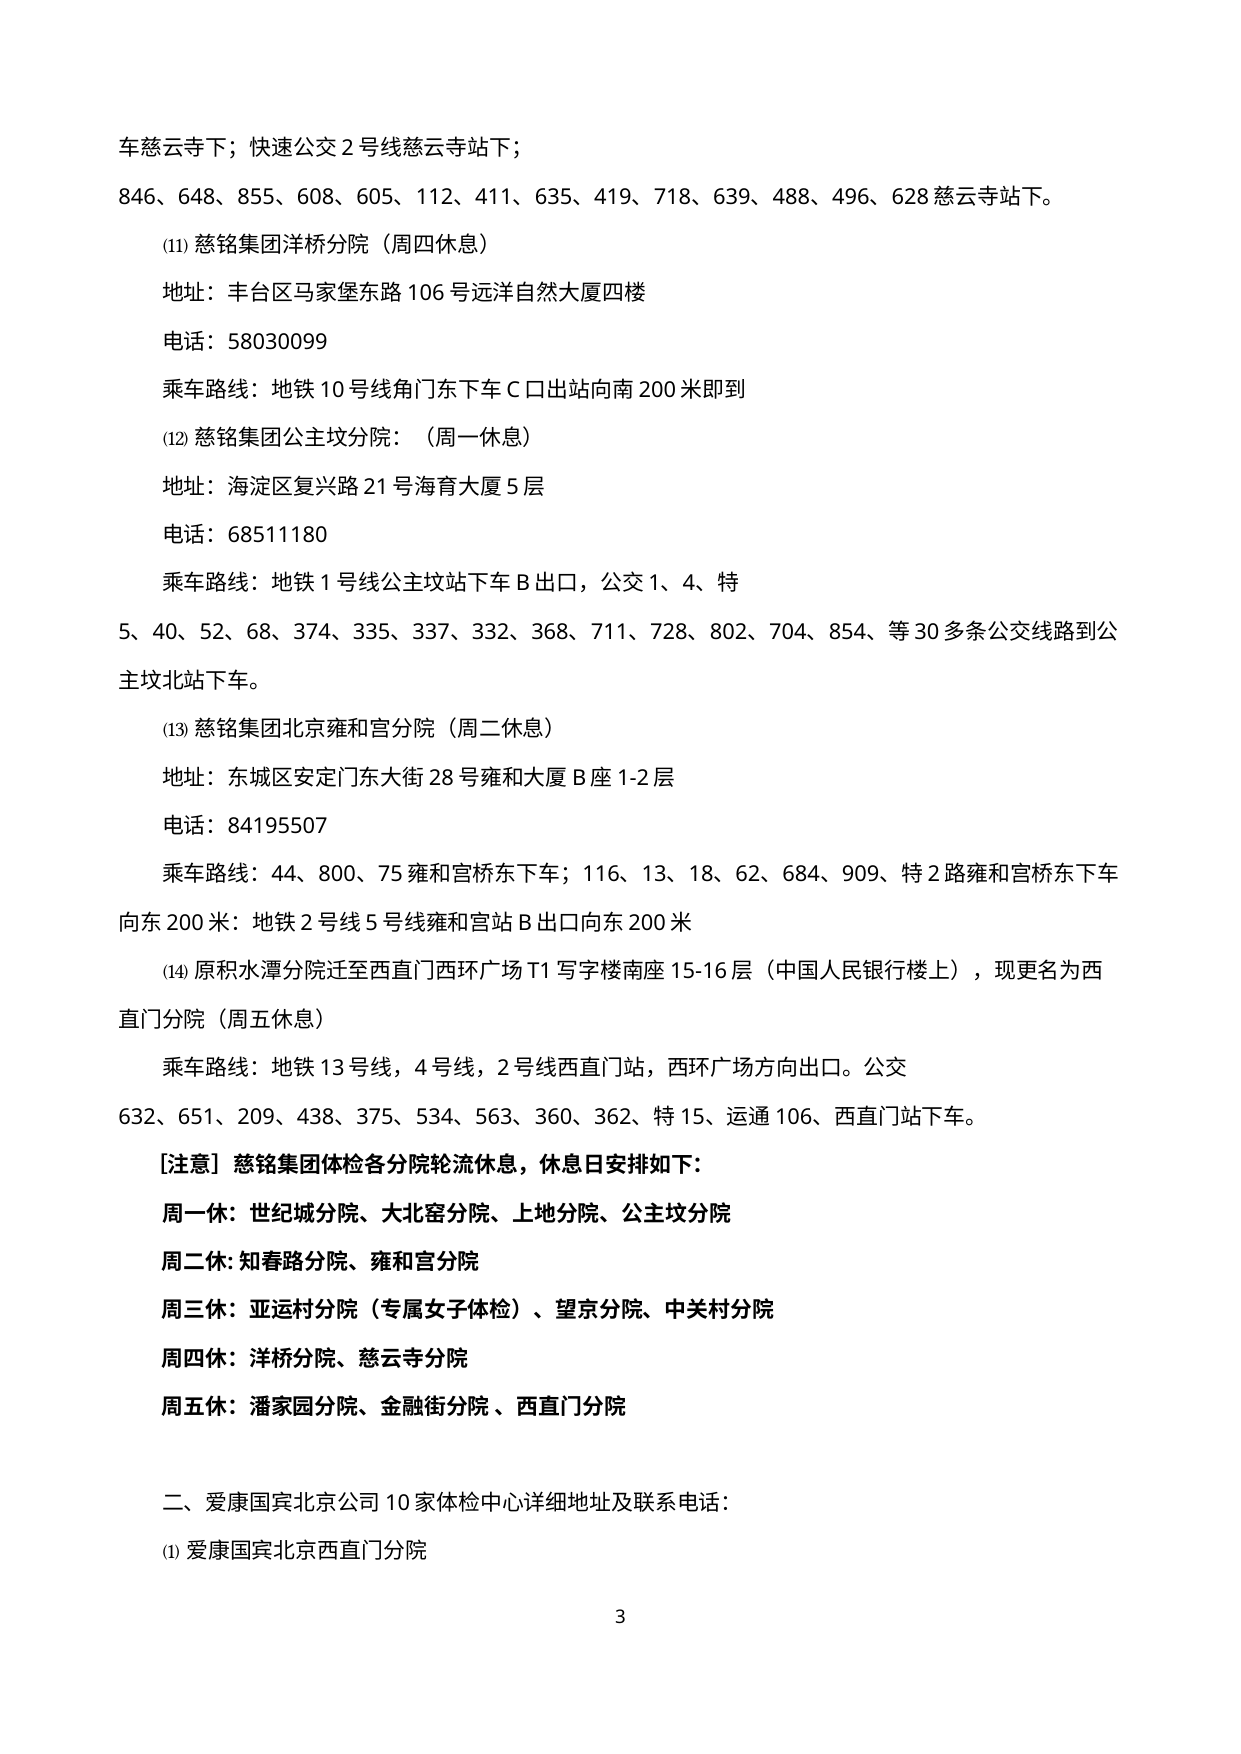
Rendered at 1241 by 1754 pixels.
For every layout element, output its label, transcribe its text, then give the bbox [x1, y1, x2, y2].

text 周四休：洋桥分院、慈云寺分院 [118, 1340, 1122, 1373]
text 电话：68511180 [118, 517, 1122, 549]
text 车慈云寺下；快速公交2号线慈云寺站下；846、648、855、608、605、112、411、635、419、718、639、488、496、628慈云寺站下。 [118, 129, 1122, 211]
text 电话：58030099 [118, 323, 1122, 356]
text ⑾ 慈铭集团洋桥分院（周四休息） [118, 227, 1122, 259]
text 乘车路线：44、800、75雍和宫桥东下车；116、13、18、62、684、909、特2路雍和宫桥东下车向东：地铁2号线5号线雍和宫站B出口向东200米 [118, 856, 1122, 937]
text 地址：海淀区复兴路21号海育大厦5层 [118, 468, 1122, 501]
text 地址：东城区安定门东大街28号雍和大厦B座1-2层 [118, 759, 1122, 792]
text 乘车路线：地铁13号线，4号线，2号线西直门站，西环广场方向出口。公交632、651、209、438、375、534、563、360、362、特15、运通106、西直门站下车。 [118, 1050, 1122, 1131]
text 周一休：世纪城分院、大北窑分院、上地分院、公主坟分院 [118, 1195, 1122, 1228]
text 周二休: 知春路分院、雍和宫分院 [118, 1244, 1122, 1276]
text 二、爱康国宾北京公司10家体检中心详细地址及联系电话： [118, 1484, 1122, 1517]
text 乘车路线：地铁1号线公主坟站下车B出口，公交1、4、特5、40、52、68、374、335、337、332、368、711、728、802、704、854、等30多条公交线路到公主坟北站下车。 [118, 565, 1122, 695]
text ［注意］慈铭集团体检各分院轮流休息，休息日安排如下： [118, 1147, 1122, 1179]
text ⑴ 爱康国宾北京西直门分院 [118, 1533, 1122, 1565]
text 电话：84195507 [118, 807, 1122, 840]
text ⒁ 原积水潭分院迁至西直门西环广场T1写字楼南座15-16层（中国人民银行楼上），现更名为西直门分院（周五休息） [118, 953, 1122, 1034]
text ⒀ 慈铭集团北京雍和宫分院（周二休息） [118, 711, 1122, 743]
text 乘车路线：地铁10号线角门东下车C口出站向南即到 [118, 372, 1122, 404]
text ⑿ 慈铭集团公主坟分院：（周一休息） [118, 420, 1122, 452]
text 地址：丰台区马家堡东路106号远洋自然大厦四楼 [118, 275, 1122, 307]
text 周三休：亚运村分院（专属女子体检）、望京分院、中关村分院 [118, 1292, 1122, 1324]
text 周五休：潘家园分院、金融街分院 、西直门分院 [118, 1389, 1122, 1421]
